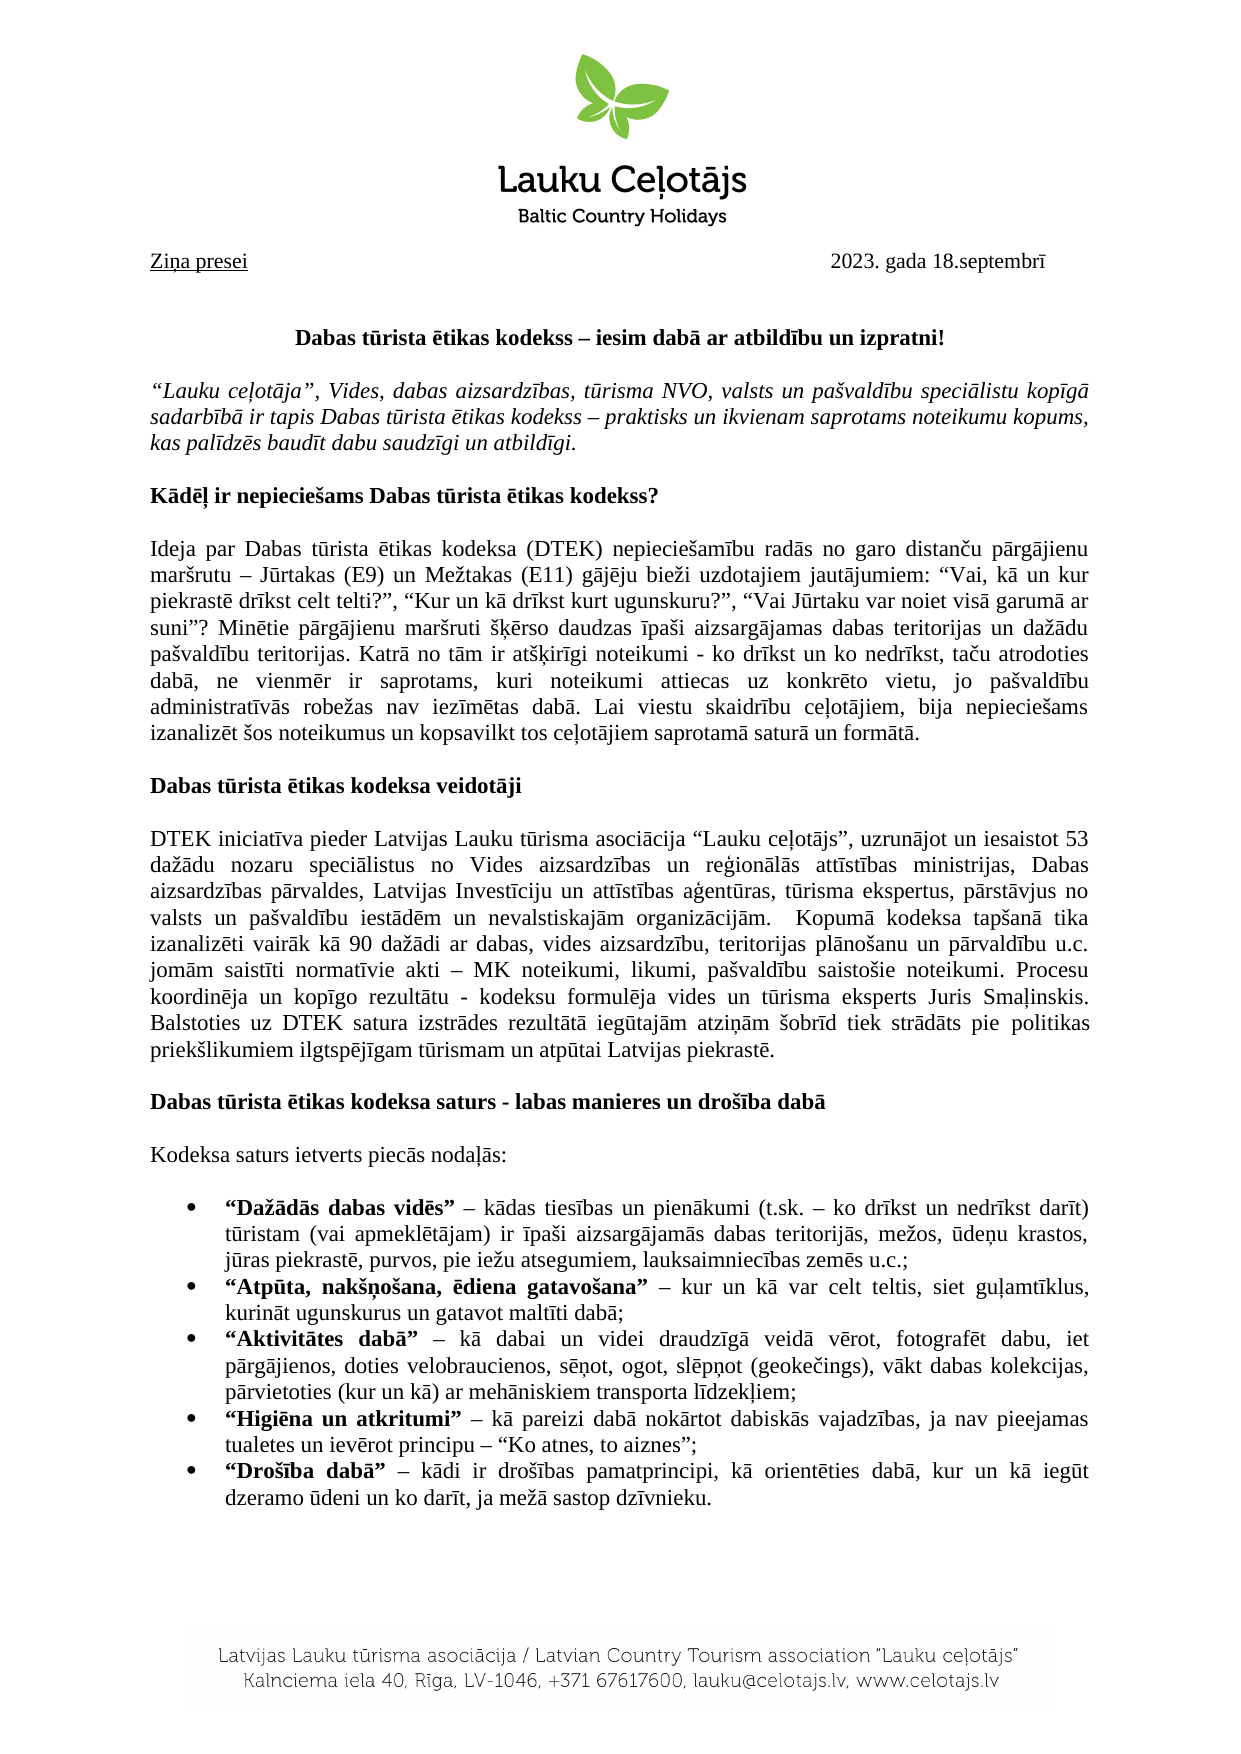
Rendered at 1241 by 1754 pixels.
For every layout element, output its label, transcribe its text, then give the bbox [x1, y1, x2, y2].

text Dabas tūrista ētikas kodeksa veidotāji [150, 772, 1090, 798]
list “Atpūta, nakšņošana, ēdiena gatavošana” – kur un kā var celt teltis, siet guļamtīklus, kurināt ugunskurus un gatavot maltīti dabā; [187, 1273, 1090, 1326]
picture [186, 1621, 1054, 1712]
picture [467, 37, 774, 249]
text Dabas tūrista ētikas kodeksa saturs - labas manieres un drošība dabā [150, 1088, 1090, 1115]
text Dabas tūrista ētikas kodekss – iesim dabā ar atbildību un izpratni! [150, 324, 1090, 350]
list Kodeksa saturs ietverts piecās nodaļās: [150, 1141, 1090, 1167]
list “Aktivitātes dabā” – kā dabai un videi draudzīgā veidā vērot, fotografēt dabu, iet pārgājienos, doties velobraucienos, sēņot, ogot, slēpņot (geokečings), vākt dabas kolekcijas, pārvietoties (kur un kā) ar mehāniskiem transporta līdzekļiem; [187, 1326, 1090, 1404]
text DTEK iniciatīva pieder Latvijas Lauku tūrisma asociācija “Lauku ceļotājs”, uzrunājot un iesaistot 53 dažādu nozaru speciālistus no Vides aizsardzības un reģionālās attīstības ministrijas, Dabas aizsardzības pārvaldes, Latvijas Investīciju un attīstības aģentūras, tūrisma ekspertus, pārstāvjus no valsts un pašvaldību iestādēm un nevalstiskajām organizācijām. Kopumā kodeksa tapšanā tika izanalizēti vairāk kā 90 dažādi ar dabas, vides aizsardzību, teritorijas plānošanu un pārvaldību u.c. jomām saistīti normatīvie akti – MK noteikumi, likumi, pašvaldību saistošie noteikumi. Procesu koordinēja un kopīgo rezultātu - kodeksu formulēja vides un tūrisma eksperts Juris Smaļinskis. Balstoties uz DTEK satura izstrādes rezultātā iegūtajām atziņām šobrīd tiek strādāts pie politikas priekšlikumiem ilgtspējīgam tūrismam un atpūtai Latvijas piekrastē. [150, 825, 1090, 1062]
list “Drošība dabā” – kādi ir drošības pamatprincipi, kā orientēties dabā, kur un kā iegūt dzeramo ūdeni un ko darīt, ja mežā sastop dzīvnieku. [187, 1457, 1090, 1510]
text Ziņa presei 2023. gada 18.septembrī [150, 248, 1090, 274]
text Kādēļ ir nepieciešams Dabas tūrista ētikas kodekss? [150, 482, 1090, 508]
list “Higiēna un atkritumi” – kā pareizi dabā nokārtot dabiskās vajadzības, ja nav pieejamas tualetes un ievērot principu – “Ko atnes, to aiznes”; [187, 1404, 1090, 1457]
text “Lauku ceļotāja”, Vides, dabas aizsardzības, tūrisma NVO, valsts un pašvaldību speciālistu kopīgā sadarbībā ir tapis Dabas tūrista ētikas kodekss – praktisks un ikvienam saprotams noteikumu kopums, kas palīdzēs baudīt dabu saudzīgi un atbildīgi. [150, 377, 1090, 456]
list “Dažādās dabas vidēs” – kādas tiesības un pienākumi (t.sk. – ko drīkst un nedrīkst darīt) tūristam (vai apmeklētājam) ir īpaši aizsargājamās dabas teritorijās, mežos, ūdeņu krastos, jūras piekrastē, purvos, pie iežu atsegumiem, lauksaimniecības zemēs u.c.; [187, 1194, 1090, 1273]
text Ideja par Dabas tūrista ētikas kodeksa (DTEK) nepieciešamību radās no garo distanču pārgājienu maršrutu – Jūrtakas (E9) un Mežtakas (E11) gājēju bieži uzdotajiem jautājumiem: “Vai, kā un kur piekrastē drīkst celt telti?”, “Kur un kā drīkst kurt ugunskuru?”, “Vai Jūrtaku var noiet visā garumā ar suni”? Minētie pārgājienu maršruti šķērso daudzas īpaši aizsargājamas dabas teritorijas un dažādu pašvaldību teritorijas. Katrā no tām ir atšķirīgi noteikumi - ko drīkst un ko nedrīkst, taču atrodoties dabā, ne vienmēr ir saprotams, kuri noteikumi attiecas uz konkrēto vietu, jo pašvaldību administratīvās robežas nav iezīmētas dabā. Lai viestu skaidrību ceļotājiem, bija nepieciešams izanalizēt šos noteikumus un kopsavilkt tos ceļotājiem saprotamā saturā un formātā. [150, 535, 1090, 746]
